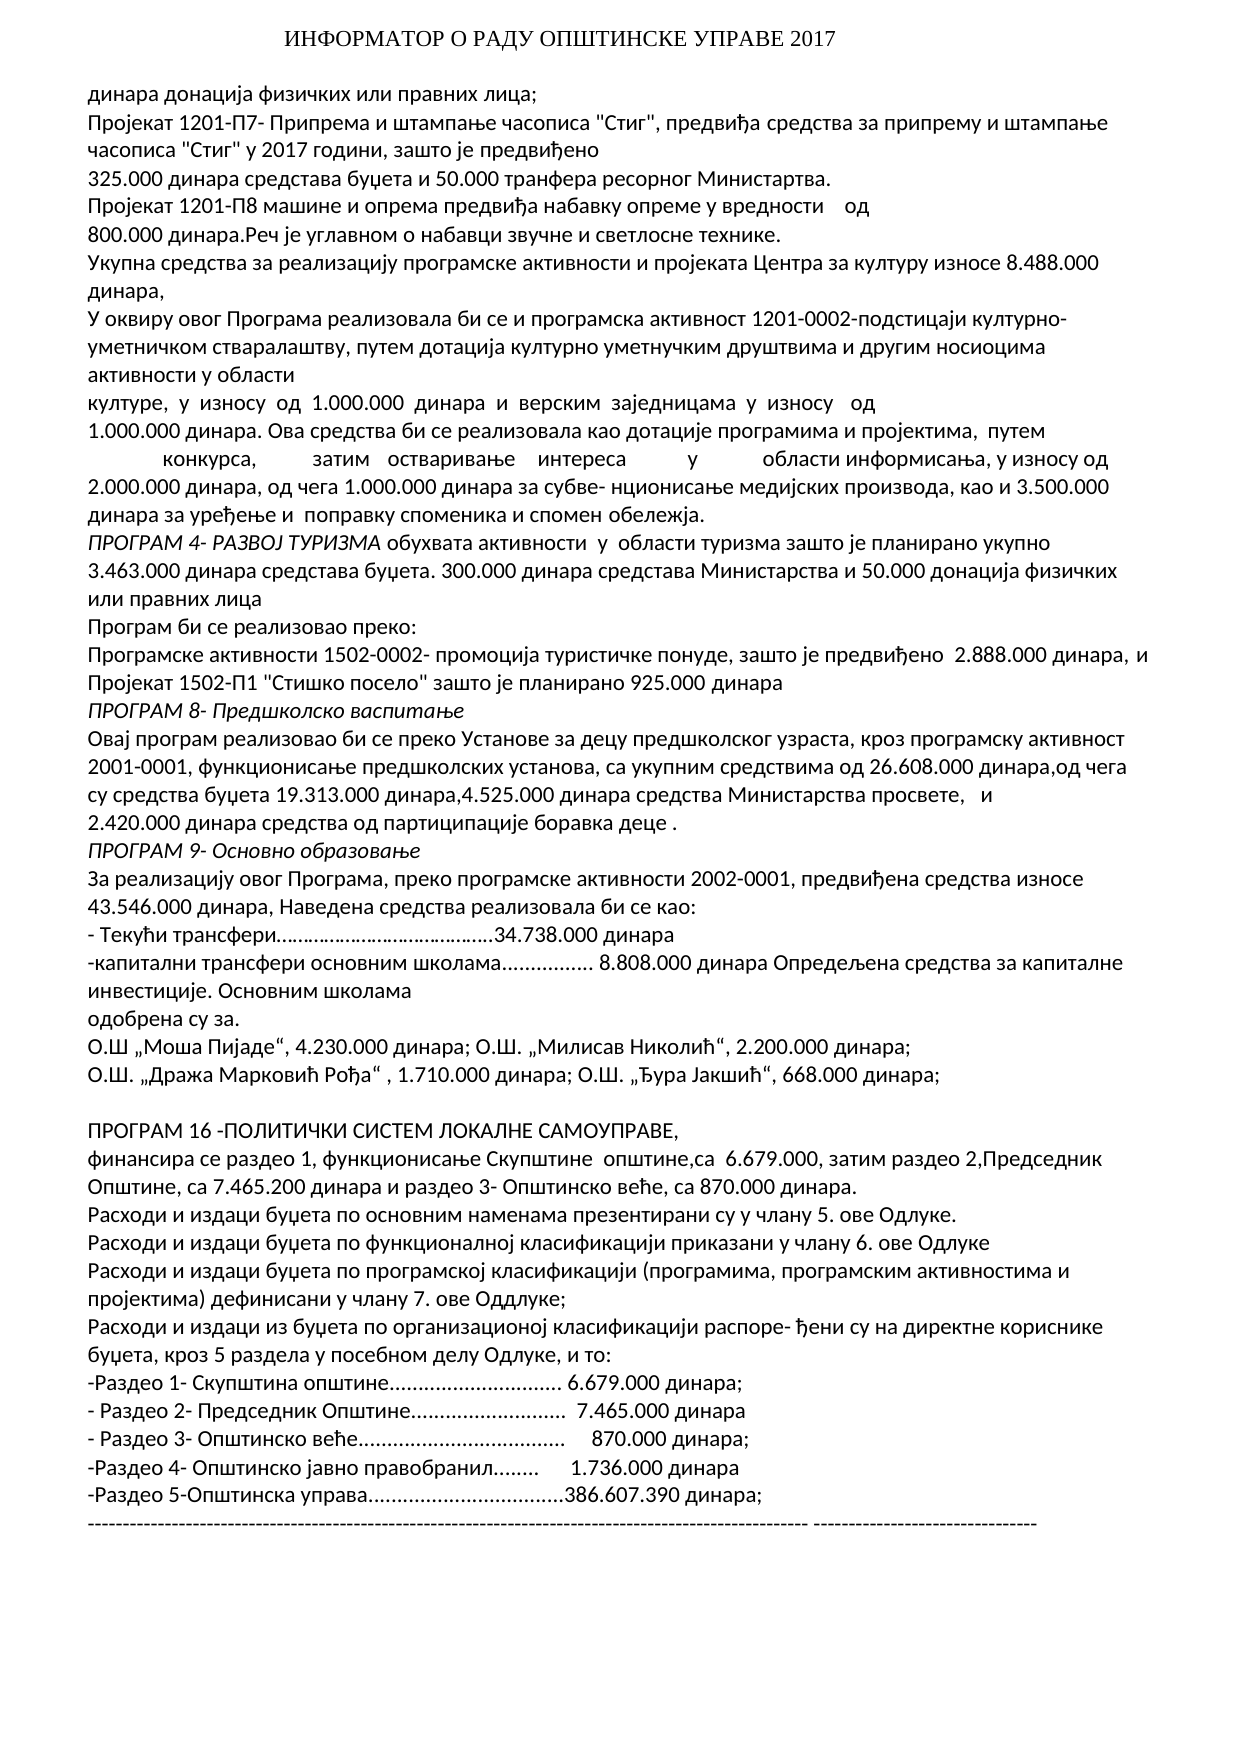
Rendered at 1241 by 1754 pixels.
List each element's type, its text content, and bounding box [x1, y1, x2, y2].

text 2.420.000 динара средства од партиципације боравка деце . [87, 808, 1148, 836]
text културе, у износу од 1.000.000 динара и верским заједницама у износу од [87, 388, 1148, 416]
text - Раздео 3- Општинско веће.................................... 870.000 динара; [87, 1424, 1148, 1453]
text ПРОГРАМ 8- Предшколско васпитање [87, 696, 1148, 724]
text ПРОГРАМ 4- РАЗВОЈ ТУРИЗМА обухвата активности у области туризма зашто је планирано укупно 3.463.000 динара средстава буџета. 300.000 динара средстава Министарства и 50.000 донација физичких или правних лица [87, 528, 1148, 612]
text ------------------------------------------------------------------------------------------------------- -------------------------------- [87, 1509, 1148, 1537]
text Програм би се реализовао преко: [87, 612, 1148, 640]
text О.Ш „Моша Пијаде“, 4.230.000 динара; О.Ш. „Милисав Николић“, 2.200.000 динара; [87, 1032, 1148, 1060]
text 325.000 динара средстава буџета и 50.000 транфера ресорног Министартва. [87, 164, 1148, 192]
text Пројекат 1201-П7- Припрема и штампање часописа "Стиг", предвиђа средства за припрему и штампање часописа "Стиг" у 2017 години, зашто је предвиђено [87, 108, 1148, 164]
text 1.000.000 динара. Ова средства би се реализовала као дотације програмима и пројектима, путем конкурса, затим остваривање интереса у области информисања, у износу од 2.000.000 динара, од чега 1.000.000 динара за субве- нционисање медијских производа, као и 3.500.000 динара за уређење и поправку споменика и спомен обележја. [87, 416, 1148, 528]
text ПРОГРАМ 16 -ПОЛИТИЧКИ СИСТЕМ ЛОКАЛНЕ САМОУПРАВЕ, [87, 1116, 1148, 1144]
text финансира се раздео 1, функционисање Скупштине општине,са 6.679.000, затим раздео 2,Председник Општине, са 7.465.200 динара и раздео 3- Општинско веће, са 870.000 динара. [87, 1144, 1148, 1200]
text Расходи и издаци буџета по основним наменама презентирани су у члану 5. ове Одлуке. [87, 1200, 1148, 1228]
text -Раздео 5-Општинска управа..................................386.607.390 динара; [87, 1481, 1148, 1509]
text Расходи и издаци из буџета по организационој класификацији распоре- ђени су на директне кориснике буџета, кроз 5 раздела у посебном делу Одлуке, и то: [87, 1312, 1148, 1368]
text За реализацију овог Програма, преко програмске активности 2002-0001, предвиђена средства износе 43.546.000 динара, Наведена средства реализовала би се као: [87, 864, 1148, 920]
text - Раздео 2- Председник Општине........................... 7.465.000 динара [87, 1397, 1148, 1424]
text - Текући трансфери…………………………………..34.738.000 динара [87, 920, 1148, 948]
text Пројекат 1502-П1 "Стишко посело" зашто је планирано 925.000 динара [87, 668, 1148, 696]
text одобрена су за. [87, 1004, 1148, 1032]
text О.Ш. „Дража Марковић Рођа“ , 1.710.000 динара; О.Ш. „Ђура Јакшић“, 668.000 динара; [87, 1060, 1148, 1088]
text У оквиру овог Програма реализовала би се и програмска активност 1201-0002-подстицаји културно-уметничком стваралаштву, путем дотација културно уметнучким друштвима и другим носиоцима активности у области [87, 304, 1148, 388]
text Расходи и издаци буџета по програмској класификацији (програмима, програмским активностима и пројектима) дефинисани у члану 7. ове Оддлуке; [87, 1256, 1148, 1312]
text Програмске активности 1502-0002- промоција туристичке понуде, зашто је предвиђено 2.888.000 динара, и [87, 640, 1148, 668]
text Овај програм реализовао би се преко Установе за децу предшколског узраста, кроз програмску активност 2001-0001, функционисање предшколских установа, са укупним средствима од 26.608.000 динара,од чега су средства буџета 19.313.000 динара,4.525.000 динара средства Министарства просвете, и [87, 724, 1148, 808]
text -Раздео 1- Скупштина општине.............................. 6.679.000 динара; [87, 1368, 1148, 1397]
text ПРОГРАМ 9- Основно образовање [87, 836, 1148, 864]
text -Раздео 4- Општинско јавно правобранил........ 1.736.000 динара [87, 1453, 1148, 1481]
text Расходи и издаци буџета по функционалној класификацији приказани у члану 6. ове Одлуке [87, 1228, 1148, 1256]
text Укупна средства за реализацију програмске активности и пројеката Центра за културу износе 8.488.000 динара, [87, 248, 1148, 304]
text Пројекат 1201-П8 машине и опрема предвиђа набавку опреме у вредности од [87, 192, 1148, 220]
text -капитални трансфери основним школама................ 8.808.000 динара Опредељена средства за капиталне инвестиције. Основним школама [87, 948, 1148, 1004]
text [87, 79, 1148, 108]
text 800.000 динара.Реч је углавном о набавци звучне и светлосне технике. [87, 220, 1148, 248]
